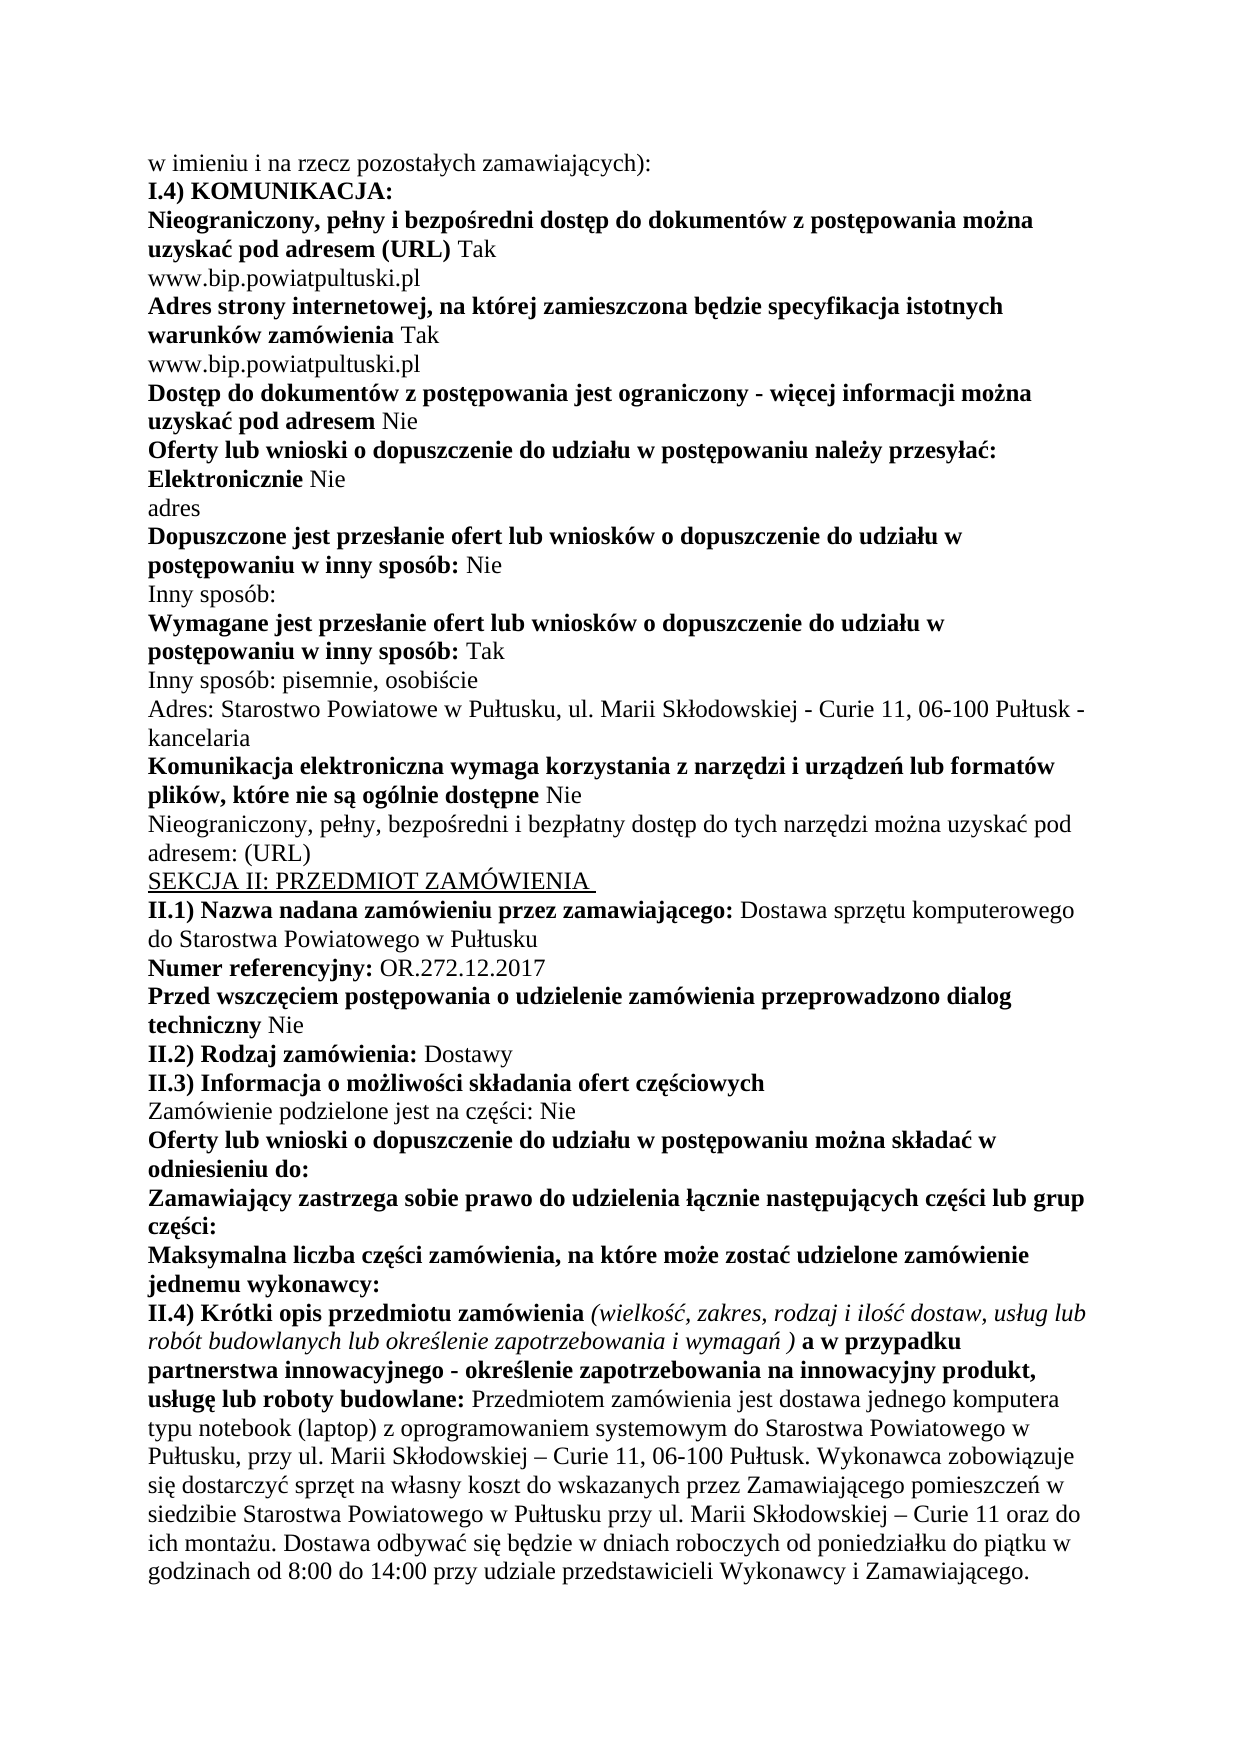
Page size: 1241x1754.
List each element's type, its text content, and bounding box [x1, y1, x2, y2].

text Adres strony internetowej, na której zamieszczona będzie specyfikacja istotnych warunków zamówienia Tak www.bip.powiatpultuski.pl [148, 291, 1093, 378]
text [148, 1039, 1093, 1585]
text Dostęp do dokumentów z postępowania jest ograniczony - więcej informacji można uzyskać pod adresem Nie Oferty lub wnioski o dopuszczenie do udziału w postępowaniu należy przesyłać: Elektronicznie Nie adres Dopuszczone jest przesłanie ofert lub wniosków o dopuszczenie do udziału w postępowaniu w inny sposób: Nie Inny sposób: Wymagane jest przesłanie ofert lub wniosków o dopuszczenie do udziału w postępowaniu w inny sposób: Tak Inny sposób: pisemnie, osobiście Adres: Starostwo Powiatowe w Pułtusku, ul. Marii Skłodowskiej - Curie 11, 06-100 Pułtusk - kancelaria [148, 378, 1093, 751]
text Komunikacja elektroniczna wymaga korzystania z narzędzi i urządzeń lub formatów plików, które nie są ogólnie dostępne Nie Nieograniczony, pełny, bezpośredni i bezpłatny dostęp do tych narzędzi można uzyskać pod adresem: (URL) SEKCJA II: PRZEDMIOT ZAMÓWIENIA [148, 751, 1093, 895]
text II.1) Nazwa nadana zamówieniu przez zamawiającego: Dostawa sprzętu komputerowego do Starostwa Powiatowego w Pułtusku Numer referencyjny: OR.272.12.2017 Przed wszczęciem postępowania o udzielenie zamówienia przeprowadzono dialog techniczny Nie [148, 895, 1093, 1039]
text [148, 148, 1093, 291]
